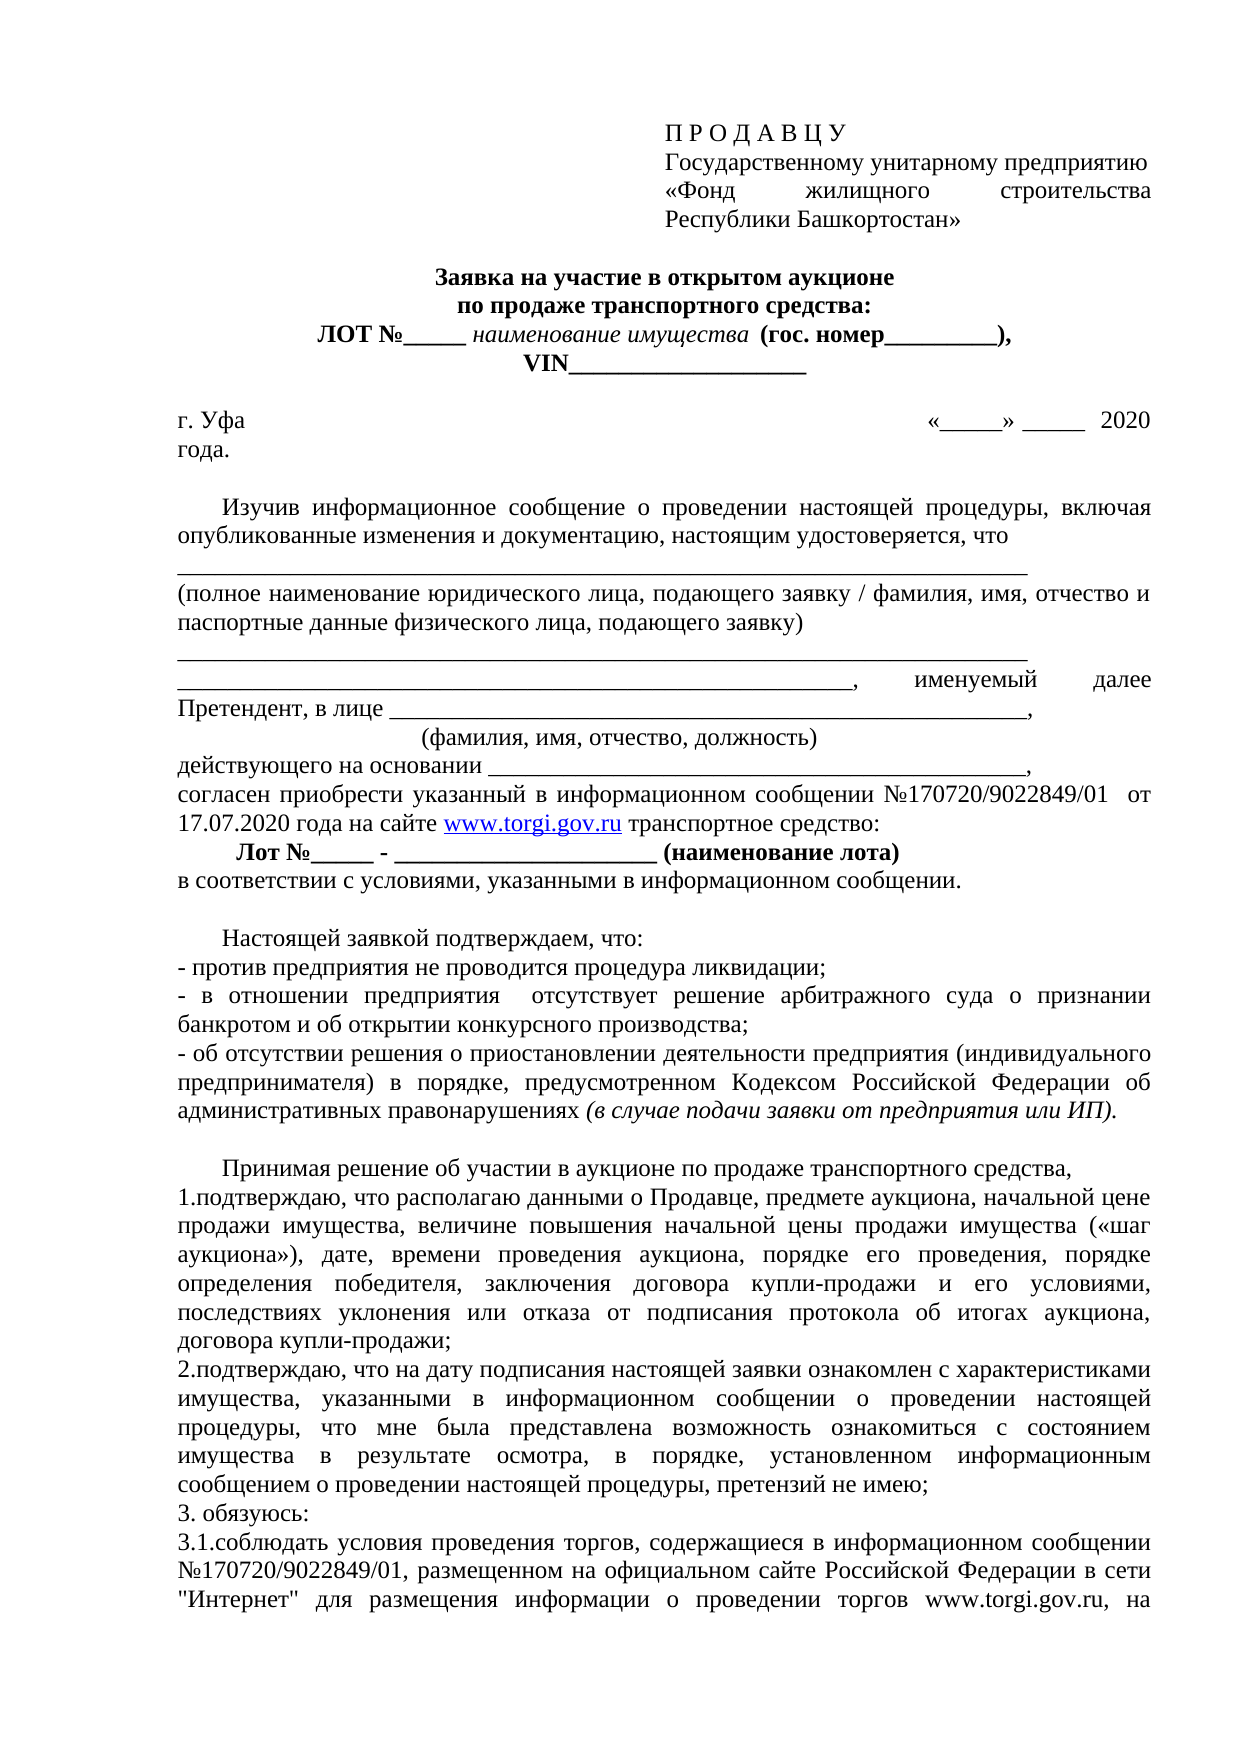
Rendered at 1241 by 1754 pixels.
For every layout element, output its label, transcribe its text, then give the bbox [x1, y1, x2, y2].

list г. Уфа «_____» _____ 2020 года. [177, 406, 1152, 463]
list 1.подтверждаю, что располагаю данными о Продавце, предмете аукциона, начальной цене продажи имущества, величине повышения начальной цены продажи имущества («шаг аукциона»), дате, времени проведения аукциона, порядке его проведения, порядке определения победителя, заключения договора купли-продажи и его условиями, последствиях уклонения или отказа от подписания протокола об итогах аукциона, договора купли-продажи; [177, 1182, 1152, 1354]
list Государственному унитарному предприятию [664, 147, 1152, 176]
list Изучив информационное сообщение о проведении настоящей процедуры, включая опубликованные изменения и документацию, настоящим удостоверяется, что [177, 492, 1152, 549]
list - об отсутствии решения о приостановлении деятельности предприятия (индивидуального предпринимателя) в порядке, предусмотренном Кодексом Российской Федерации об административных правонарушениях (в случае подачи заявки от предприятия или ИП). [177, 1038, 1152, 1124]
list «Фонд жилищного строительства Республики Башкортостан» [664, 176, 1152, 233]
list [177, 1527, 1152, 1613]
list ЛОТ №_____ наименование имущества (гос. номер_________), VIN___________________ [177, 319, 1152, 377]
text Лот №_____ - _____________________ (наименование лота) [177, 837, 1152, 866]
list 3. обязуюсь: [177, 1498, 1152, 1527]
list П Р О Д А В Ц У [664, 118, 1152, 147]
list Принимая решение об участии в аукционе по продаже транспортного средства, [177, 1153, 1152, 1182]
list (фамилия, имя, отчество, должность) [177, 722, 1152, 751]
list ______________________________________________________, именуемый далее Претендент, в лице ___________________________________________________, [177, 664, 1152, 722]
list ____________________________________________________________________ [177, 549, 1152, 578]
list 2.подтверждаю, что на дату подписания настоящей заявки ознакомлен с характеристиками имущества, указанными в информационном сообщении о проведении настоящей процедуры, что мне была представлена возможность ознакомиться с состоянием имущества в результате осмотра, в порядке, установленном информационным сообщением о проведении настоящей процедуры, претензий не имею; [177, 1354, 1152, 1498]
list действующего на основании ___________________________________________, [177, 751, 1152, 779]
list по продаже транспортного средства: [177, 291, 1152, 319]
list - против предприятия не проводится процедура ликвидации; [177, 952, 1152, 981]
text согласен приобрести указанный в информационном сообщении №170720/9022849/01 от 17.07.2020 года на сайте www.torgi.gov.ru транспортное средство: [177, 779, 1152, 837]
list - в отношении предприятия отсутствует решение арбитражного суда о признании банкротом и об открытии конкурсного производства; [177, 981, 1152, 1038]
list ____________________________________________________________________ [177, 636, 1152, 664]
text в соответствии с условиями, указанными в информационном сообщении. [177, 866, 1152, 894]
list (полное наименование юридического лица, подающего заявку / фамилия, имя, отчество и паспортные данные физического лица, подающего заявку) [177, 578, 1152, 636]
text Настоящей заявкой подтверждаем, что: [177, 923, 1152, 952]
list Заявка на участие в открытом аукционе [177, 262, 1152, 291]
